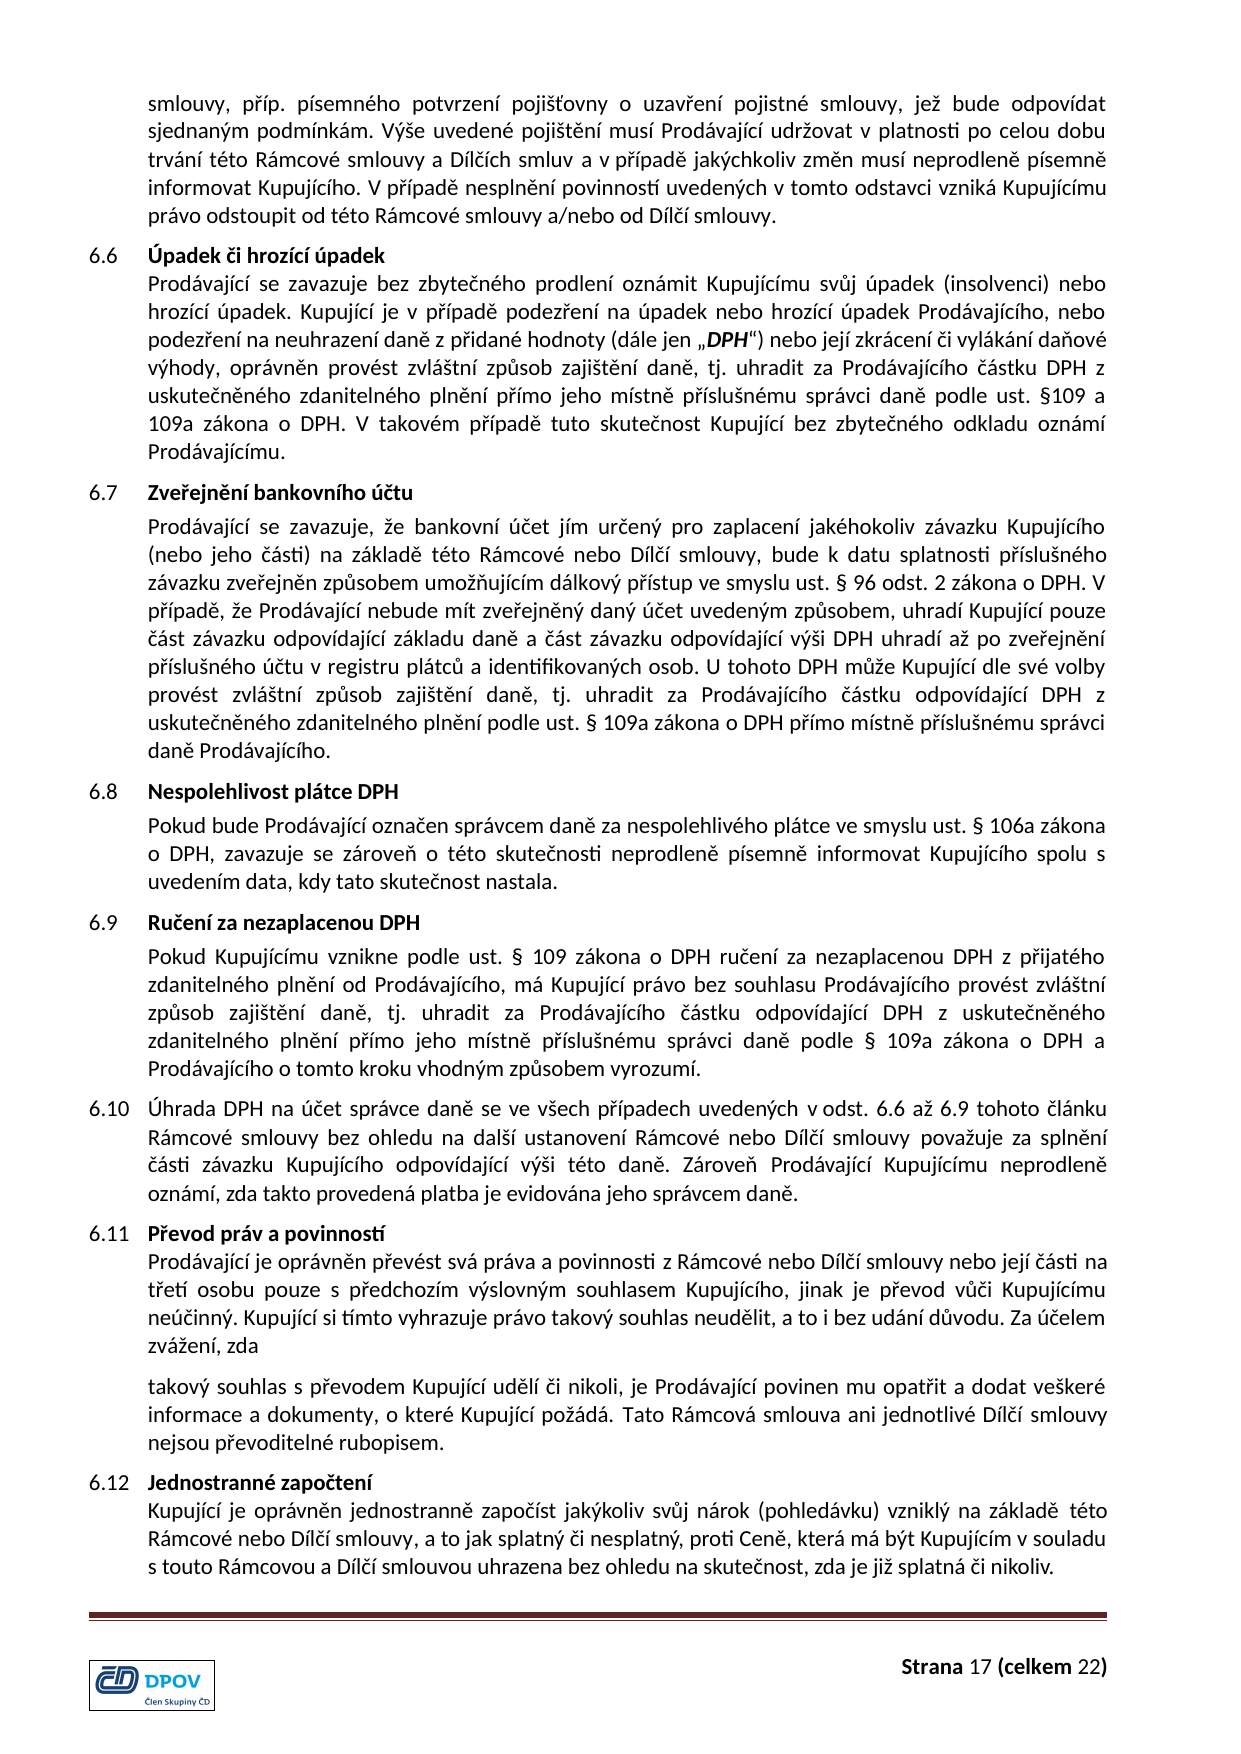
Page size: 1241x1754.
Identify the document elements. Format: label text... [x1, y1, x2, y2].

text Kupující je oprávněn jednostranně započíst jakýkoliv svůj nárok (pohledávku) vzniklý na základě této Rámcové nebo Dílčí smlouvy, a to jak splatný či nesplatný, proti Ceně, která má být Kupujícím v souladu s touto Rámcovou a Dílčí smlouvou uhrazena bez ohledu na skutečnost, zda je již splatná či nikoliv. [148, 1496, 1107, 1580]
list Zveřejnění bankovního účtu [89, 478, 1107, 506]
list Prodávající se zavazuje bez zbytečného prodlení oznámit Kupujícímu svůj úpadek (insolvenci) nebo hrozící úpadek. Kupující je v případě podezření na úpadek nebo hrozící úpadek Prodávajícího, nebo podezření na neuhrazení daně z přidané hodnoty (dále jen „DPH“) nebo její zkrácení či vylákání daňové výhody, oprávněn provést zvláštní způsob zajištění daně, tj. uhradit za Prodávajícího částku DPH z uskutečněného zdanitelného plnění přímo jeho místně příslušnému správci daně podle ust. §109 a 109a zákona o DPH. V takovém případě tuto skutečnost Kupující bez zbytečného odkladu oznámí Prodávajícímu. [148, 269, 1107, 465]
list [148, 89, 1107, 229]
picture [90, 1661, 214, 1710]
list Úpadek či hrozící úpadek [89, 241, 1107, 269]
list Pokud bude Prodávající označen správcem daně za nespolehlivého plátce ve smyslu ust. § 106a zákona o DPH, zavazuje se zároveň o této skutečnosti neprodleně písemně informovat Kupujícího spolu s uvedením data, kdy tato skutečnost nastala. [148, 811, 1107, 895]
list Úhrada DPH na účet správce daně se ve všech případech uvedených v odst. 6.6 až 6.9 tohoto článku Rámcové smlouvy bez ohledu na další ustanovení Rámcové nebo Dílčí smlouvy považuje za splnění části závazku Kupujícího odpovídající výši této daně. Zároveň Prodávající Kupujícímu neprodleně oznámí, zda takto provedená platba je evidována jeho správcem daně. [89, 1094, 1107, 1207]
list Ručení za nezaplacenou DPH [89, 908, 1107, 936]
list Převod práv a povinností [89, 1219, 1107, 1247]
text 6.12 Jednostranné započtení [89, 1468, 1107, 1496]
text Prodávající je oprávněn převést svá práva a povinnosti z Rámcové nebo Dílčí smlouvy nebo její části na třetí osobu pouze s předchozím výslovným souhlasem Kupujícího, jinak je převod vůči Kupujícímu neúčinný. Kupující si tímto vyhrazuje právo takový souhlas neudělit, a to i bez udání důvodu. Za účelem zvážení, zda [148, 1247, 1107, 1359]
text takový souhlas s převodem Kupující udělí či nikoli, je Prodávající povinen mu opatřit a dodat veškeré informace a dokumenty, o které Kupující požádá. Tato Rámcová smlouva ani jednotlivé Dílčí smlouvy nejsou převoditelné rubopisem. [148, 1372, 1107, 1456]
list Prodávající se zavazuje, že bankovní účet jím určený pro zaplacení jakéhokoliv závazku Kupujícího (nebo jeho části) na základě této Rámcové nebo Dílčí smlouvy, bude k datu splatnosti příslušného závazku zveřejněn způsobem umožňujícím dálkový přístup ve smyslu ust. § 96 odst. 2 zákona o DPH. V případě, že Prodávající nebude mít zveřejněný daný účet uvedeným způsobem, uhradí Kupující pouze část závazku odpovídající základu daně a část závazku odpovídající výši DPH uhradí až po zveřejnění příslušného účtu v registru plátců a identifikovaných osob. U tohoto DPH může Kupující dle své volby provést zvláštní způsob zajištění daně, tj. uhradit za Prodávajícího částku odpovídající DPH z uskutečněného zdanitelného plnění podle ust. § 109a zákona o DPH přímo místně příslušnému správci daně Prodávajícího. [148, 512, 1107, 764]
list Pokud Kupujícímu vznikne podle ust. § 109 zákona o DPH ručení za nezaplacenou DPH z přijatého zdanitelného plnění od Prodávajícího, má Kupující právo bez souhlasu Prodávajícího provést zvláštní způsob zajištění daně, tj. uhradit za Prodávajícího částku odpovídající DPH z uskutečněného zdanitelného plnění přímo jeho místně příslušnému správci daně podle § 109a zákona o DPH a Prodávajícího o tomto kroku vhodným způsobem vyrozumí. [148, 942, 1107, 1082]
list Nespolehlivost plátce DPH [89, 777, 1107, 805]
